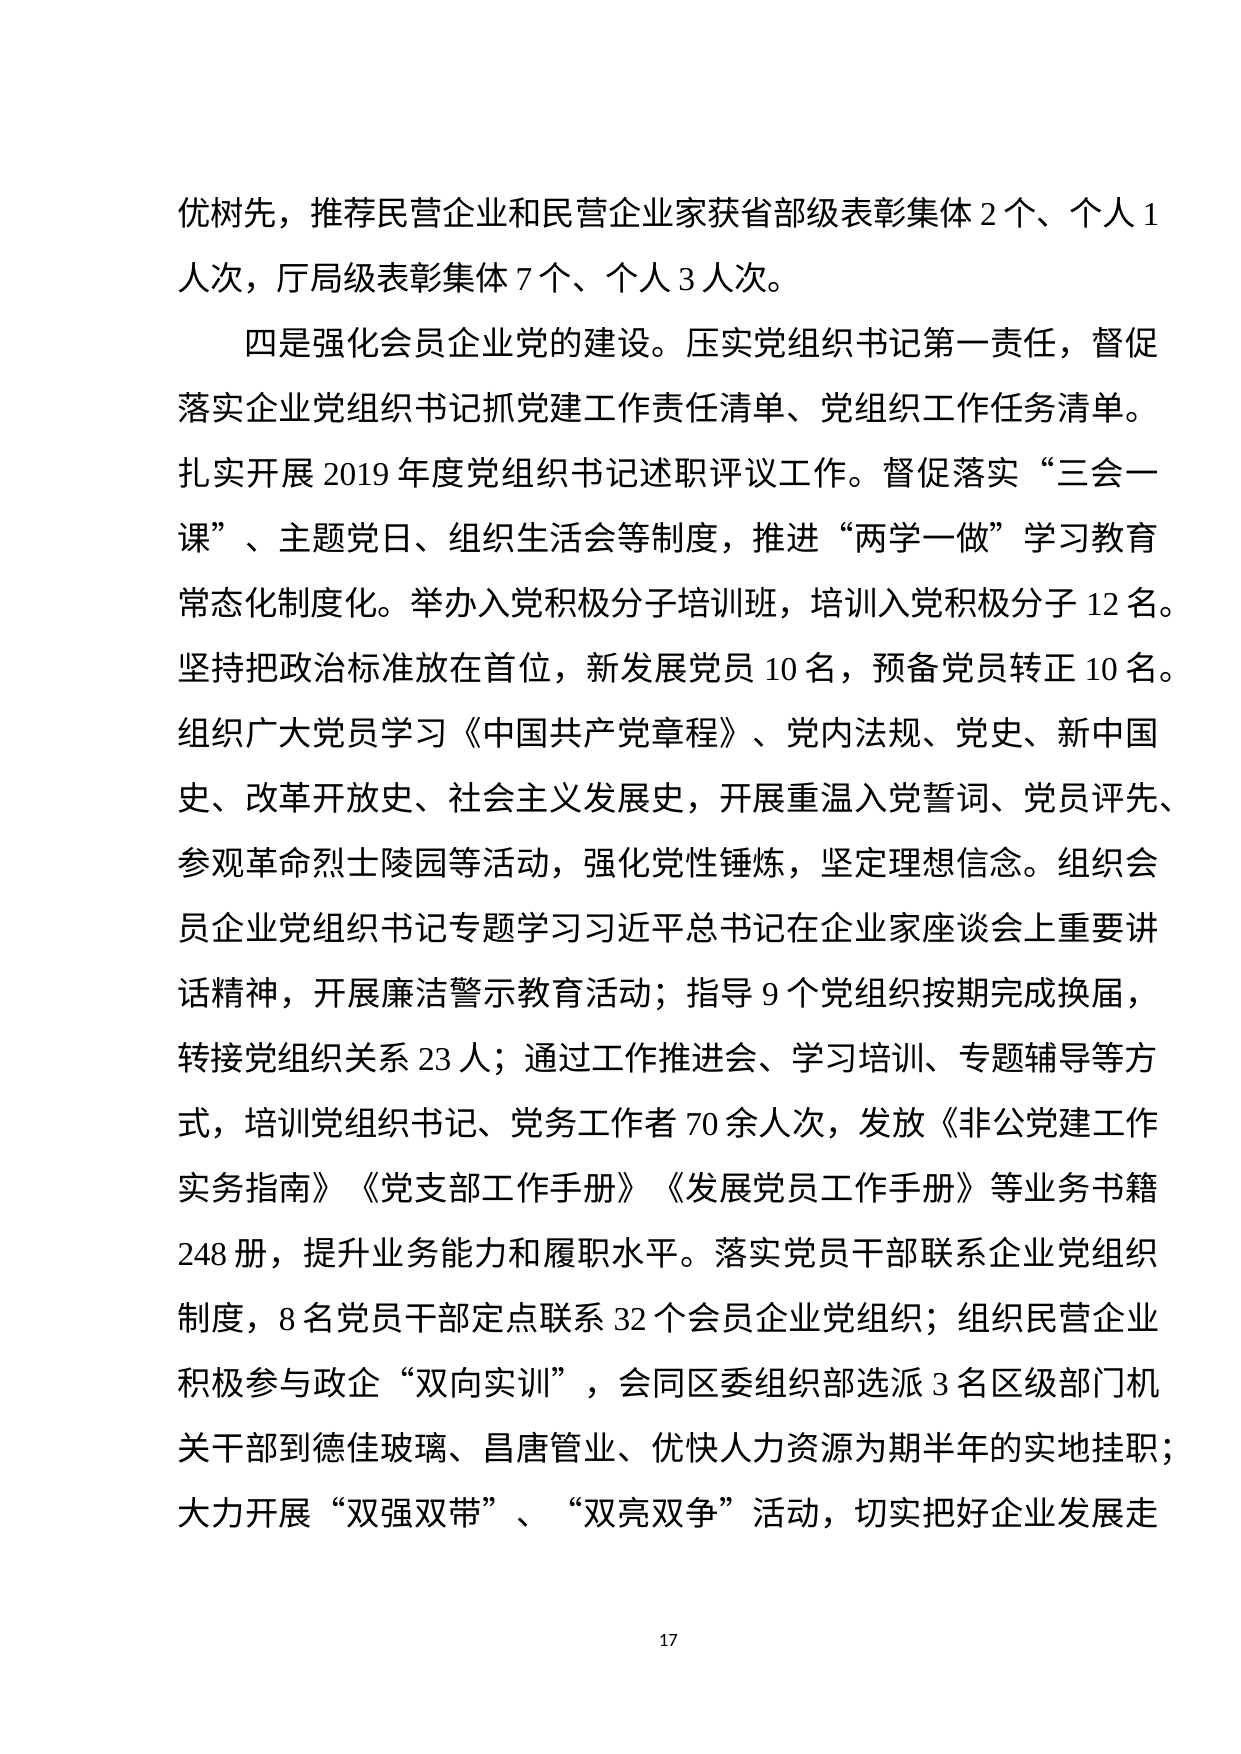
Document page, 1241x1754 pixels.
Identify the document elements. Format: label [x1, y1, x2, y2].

text [177, 178, 1159, 308]
text [177, 308, 1159, 1543]
